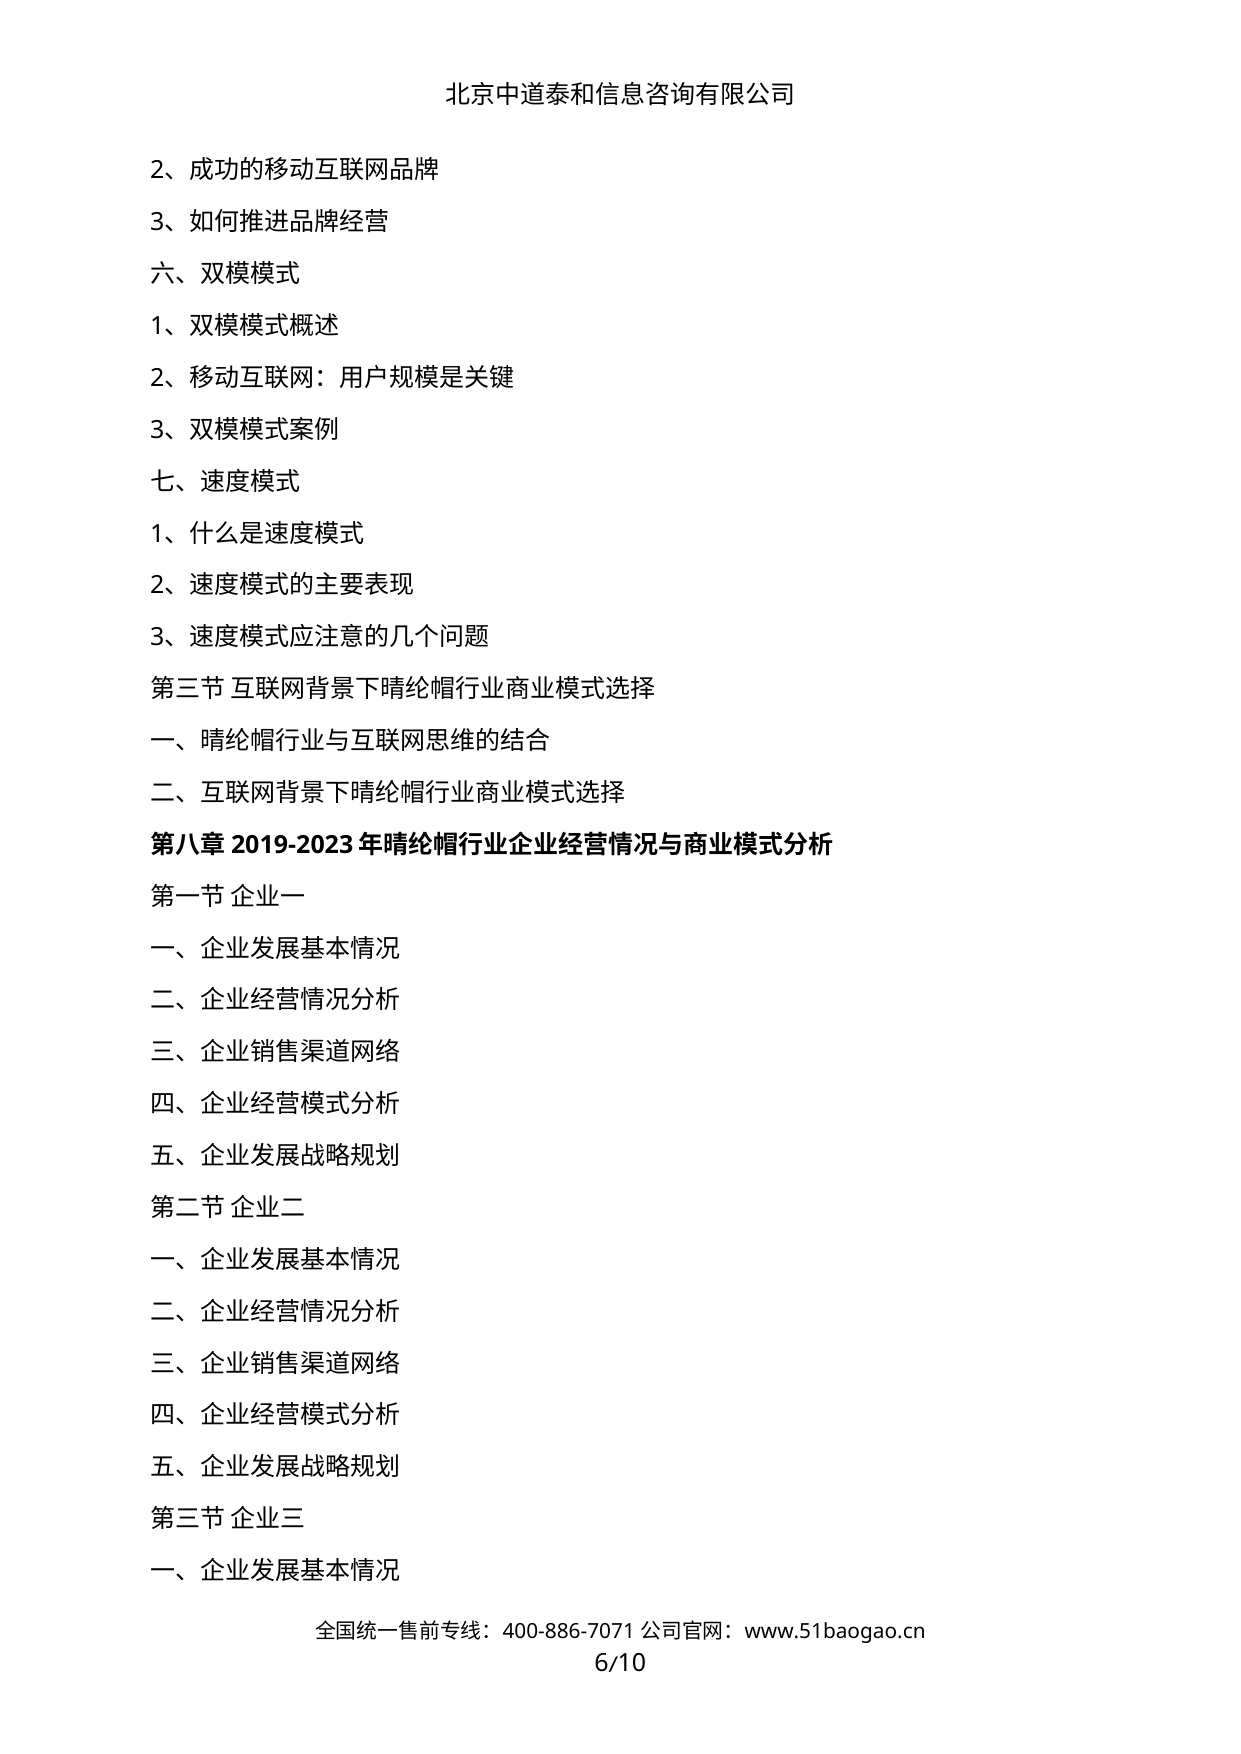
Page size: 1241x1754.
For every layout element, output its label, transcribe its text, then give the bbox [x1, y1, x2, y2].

text 3、如何推进品牌经营 [150, 202, 1090, 238]
text 2、移动互联网：用户规模是关键 [150, 357, 1090, 394]
text 第一节 企业一 [150, 876, 1090, 912]
text 第三节 企业三 [150, 1499, 1090, 1535]
text 四、企业经营模式分析 [150, 1395, 1090, 1431]
text 三、企业销售渠道网络 [150, 1032, 1090, 1068]
text 1、双模模式概述 [150, 306, 1090, 342]
text 二、企业经营情况分析 [150, 980, 1090, 1016]
text 第二节 企业二 [150, 1187, 1090, 1224]
text 3、双模模式案例 [150, 409, 1090, 446]
text 三、企业销售渠道网络 [150, 1343, 1090, 1379]
text 二、互联网背景下晴纶帽行业商业模式选择 [150, 772, 1090, 809]
text 一、企业发展基本情况 [150, 928, 1090, 964]
text 五、企业发展战略规划 [150, 1447, 1090, 1483]
text 一、晴纶帽行业与互联网思维的结合 [150, 721, 1090, 757]
text 二、企业经营情况分析 [150, 1291, 1090, 1327]
text 第三节 互联网背景下晴纶帽行业商业模式选择 [150, 669, 1090, 705]
text 四、企业经营模式分析 [150, 1084, 1090, 1120]
text 1、什么是速度模式 [150, 513, 1090, 549]
text 第八章 2019-2023年晴纶帽行业企业经营情况与商业模式分析 [150, 824, 1090, 861]
text 3、速度模式应注意的几个问题 [150, 617, 1090, 653]
text 七、速度模式 [150, 461, 1090, 497]
text 2、速度模式的主要表现 [150, 565, 1090, 601]
text 五、企业发展战略规划 [150, 1136, 1090, 1172]
text 六、双模模式 [150, 254, 1090, 290]
text 一、企业发展基本情况 [150, 1239, 1090, 1276]
text 一、企业发展基本情况 [150, 1551, 1090, 1587]
text 2、成功的移动互联网品牌 [150, 150, 1090, 186]
